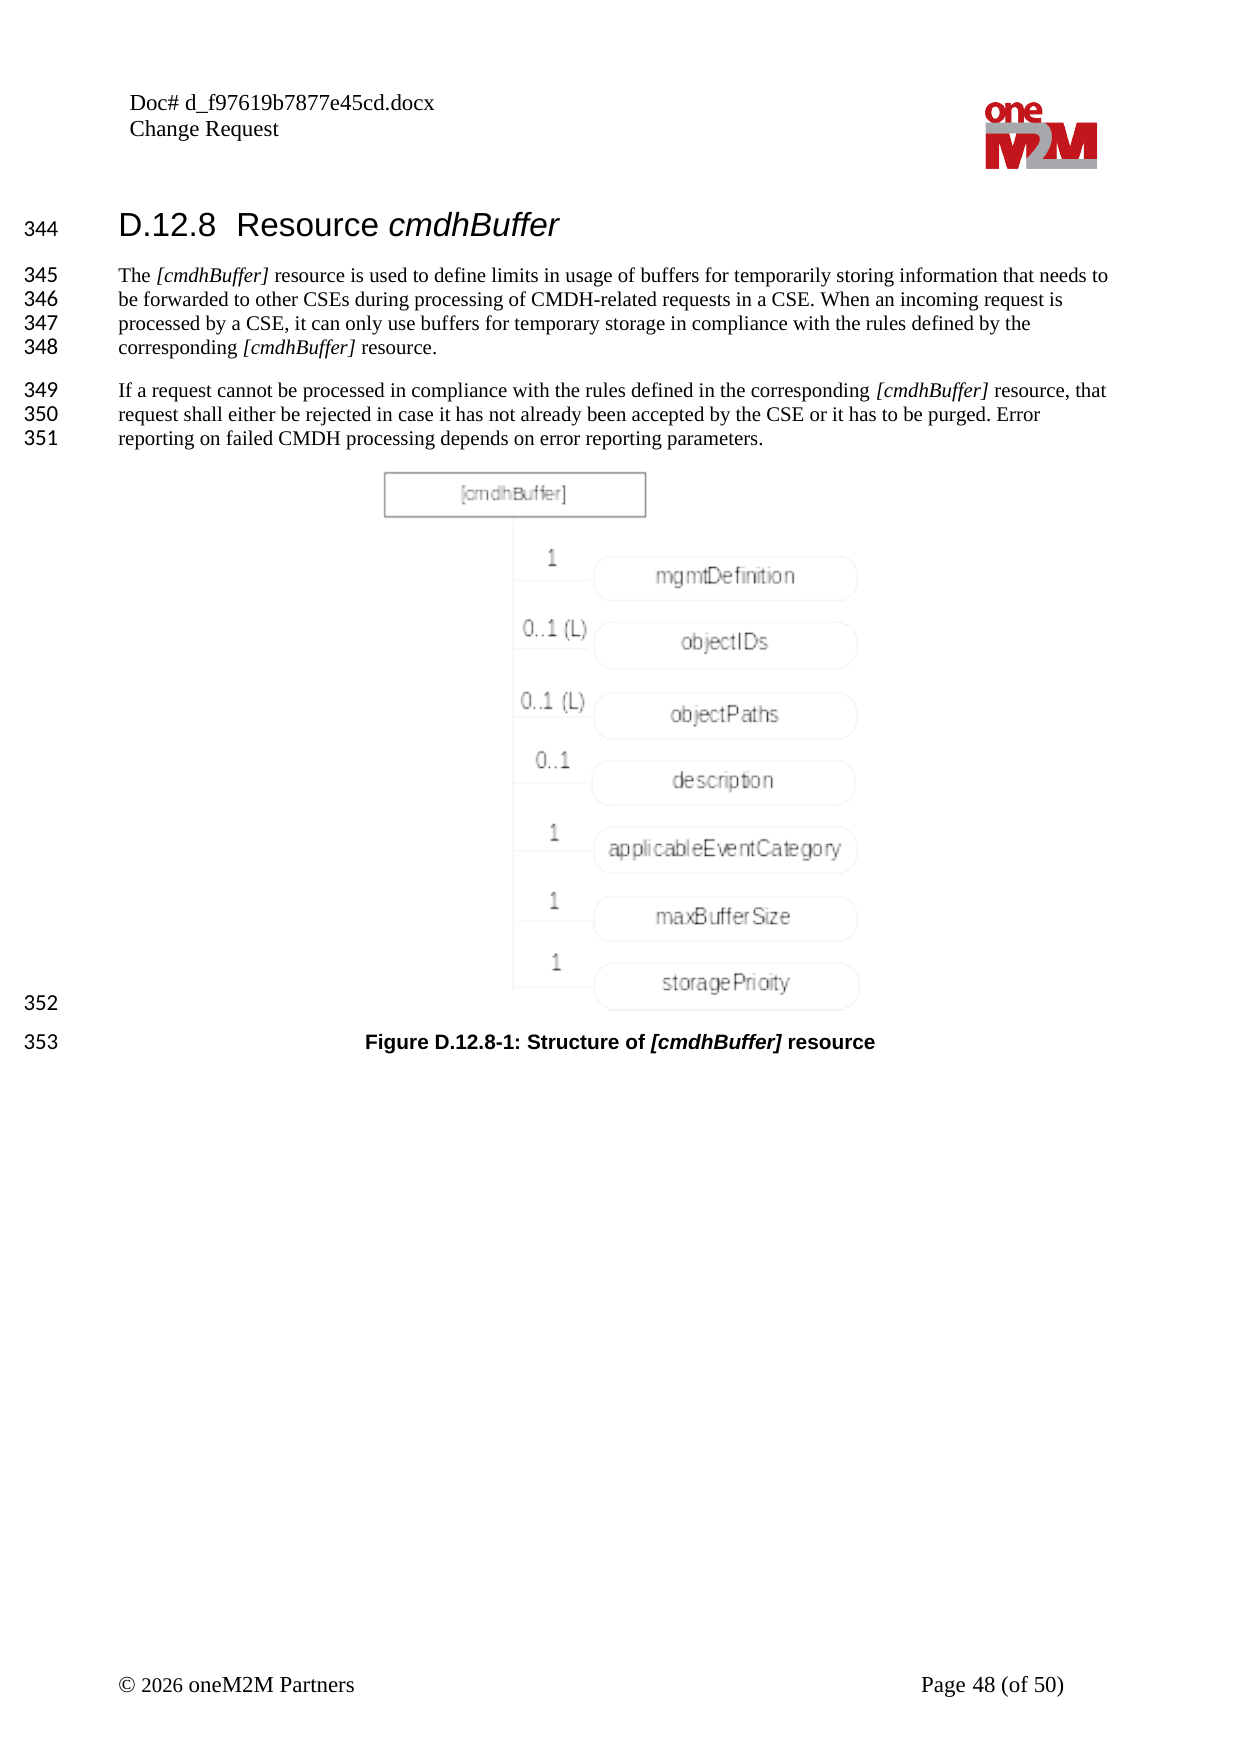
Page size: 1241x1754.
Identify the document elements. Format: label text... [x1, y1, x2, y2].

text Figure D.12.8-1: Structure of [cmdhBuffer] resource [118, 1029, 1122, 1053]
text If a request cannot be processed in compliance with the rules defined in the corresponding [cmdhBuffer] resource, that request shall either be rejected in case it has not already been accepted by the CSE or it has to be purged. Error reporting on failed CMDH processing depends on error reporting parameters. [118, 378, 1122, 450]
subtitle D.12.8 Resource cmdhBuffer [118, 206, 1122, 244]
text The [cmdhBuffer] resource is used to define limits in usage of buffers for temporarily storing information that needs to be forwarded to other CSEs during processing of CMDH-related requests in a CSE. When an incoming request is processed by a CSE, it can only use buffers for temporary storage in compliance with the rules defined by the corresponding [cmdhBuffer] resource. [118, 263, 1122, 359]
picture [971, 88, 1111, 184]
